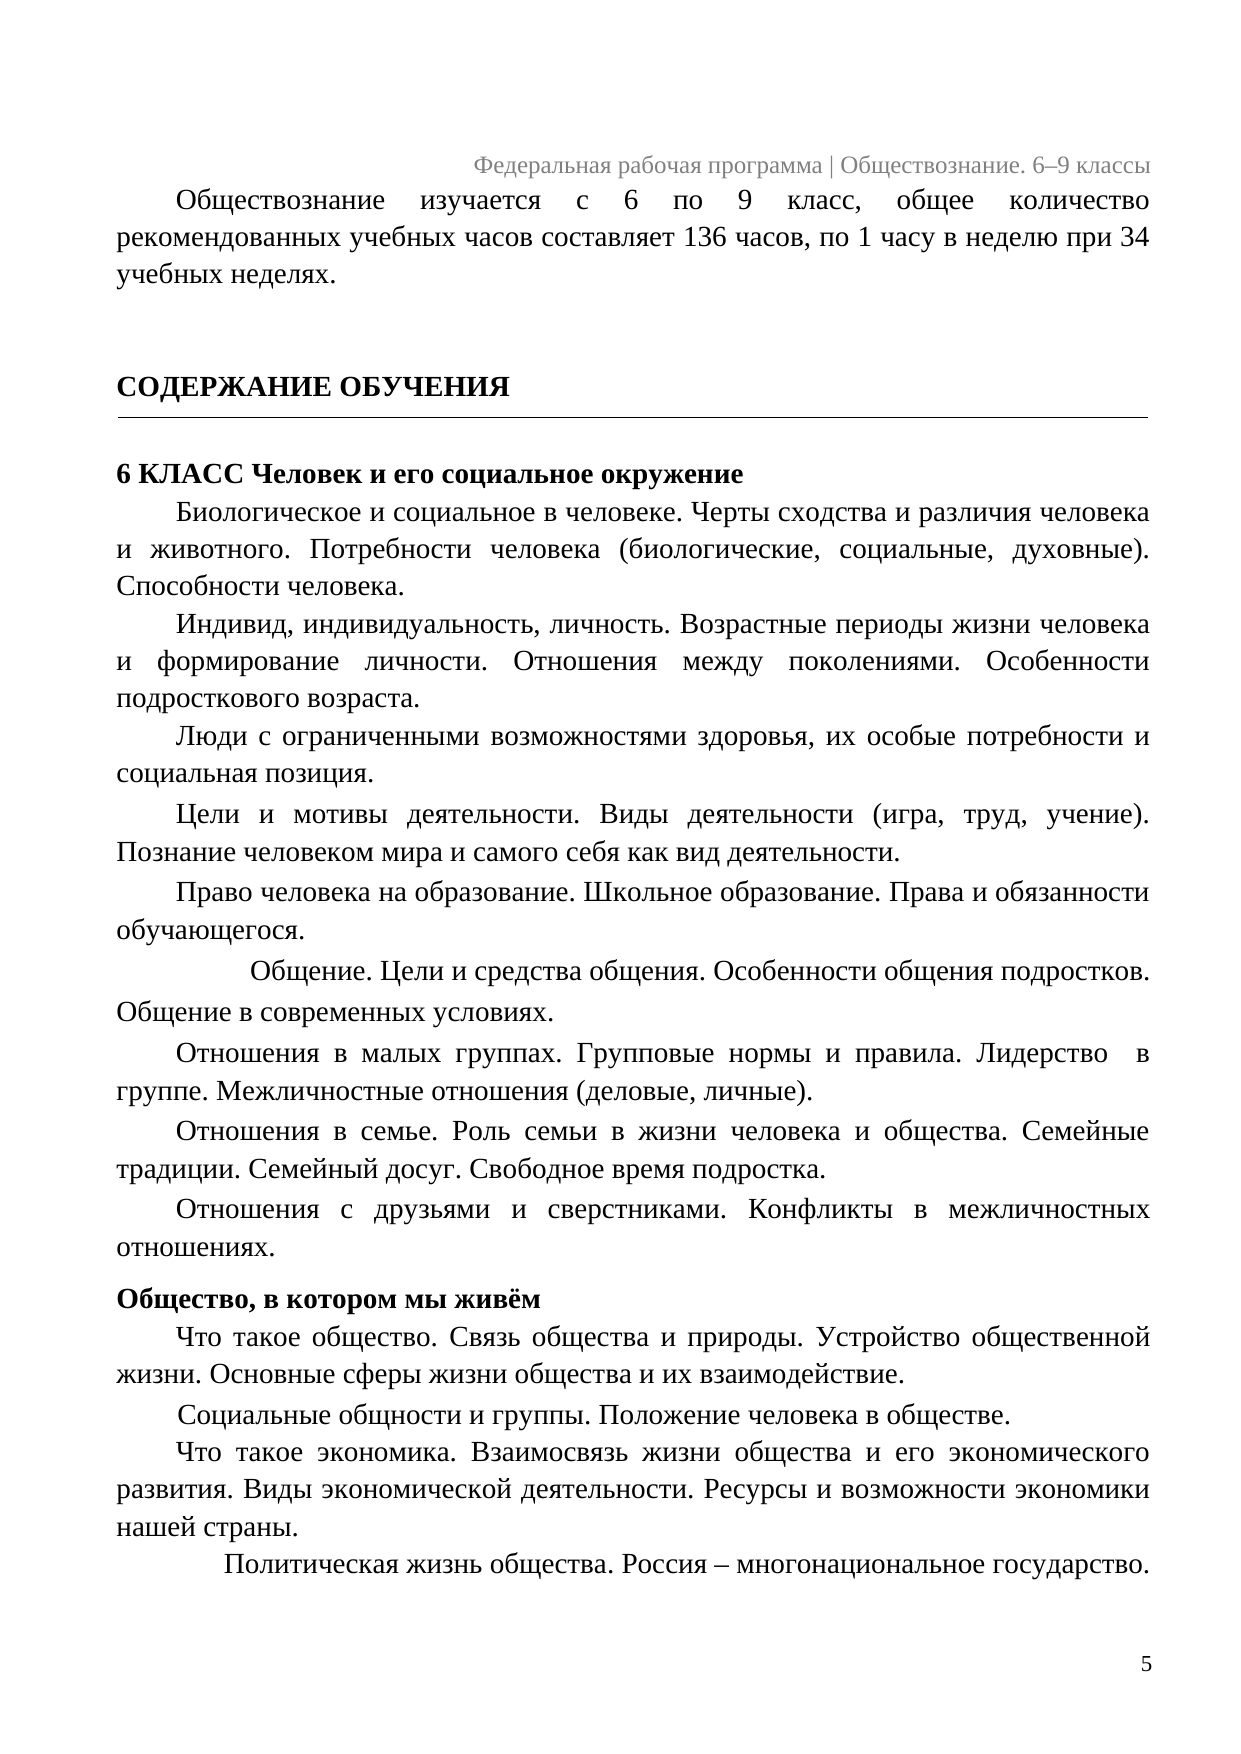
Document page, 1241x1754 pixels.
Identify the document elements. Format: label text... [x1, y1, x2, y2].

text Обществознание изучается с 6 по 9 класс, общее количество рекомендованных учебных часов составляет 136 часов, по 1 часу в неделю при 34 учебных неделях. [116, 182, 1151, 290]
text Отношения в семье. Роль семьи в жизни человека и общества. Семейные традиции. Семейный досуг. Свободное время подростка. [116, 1113, 1151, 1184]
text Биологическое и социальное в человеке. Черты сходства и различия человека и животного. Потребности человека (биологические, социальные, духовные). Способности человека. [116, 494, 1151, 602]
text Право человека на образование. Школьное образование. Права и обязанности обучающегося. [116, 874, 1151, 945]
text Общение. Цели и средства общения. Особенности общения подростков. [118, 953, 1151, 986]
text Политическая жизнь общества. Россия ‒ многонациональное государство. [118, 1546, 1151, 1580]
subtitle Общество, в котором мы живём [116, 1281, 1152, 1315]
subtitle 6 КЛАСС Человек и его социальное окружение [116, 456, 1152, 490]
text Цели и мотивы деятельности. Виды деятельности (игра, труд, учение). Познание человеком мира и самого себя как вид деятельности. [116, 796, 1151, 867]
text Индивид, индивидуальность, личность. Возрастные периоды жизни человека и формирование личности. Отношения между поколениями. Особенности подросткового возраста. [116, 606, 1151, 714]
text Отношения в малых группах. Групповые нормы и правила. Лидерство в группе. Межличностные отношения (деловые, личные). [116, 1035, 1151, 1106]
text Что такое общество. Связь общества и природы. Устройство общественной жизни. Основные сферы жизни общества и их взаимодействие. [116, 1319, 1151, 1390]
text Социальные общности и группы. Положение человека в обществе. [177, 1397, 1151, 1431]
subtitle СОДЕРЖАНИЕ ОБУЧЕНИЯ [116, 369, 1152, 403]
text Общение в современных условиях. [116, 994, 1151, 1028]
text Что такое экономика. Взаимосвязь жизни общества и его экономического развития. Виды экономической деятельности. Ресурсы и возможности экономики нашей страны. [116, 1434, 1151, 1542]
text Люди с ограниченными возможностями здоровья, их особые потребности и социальная позиция. [116, 718, 1151, 789]
text Отношения с друзьями и сверстниками. Конфликты в межличностных отношениях. [116, 1192, 1151, 1262]
